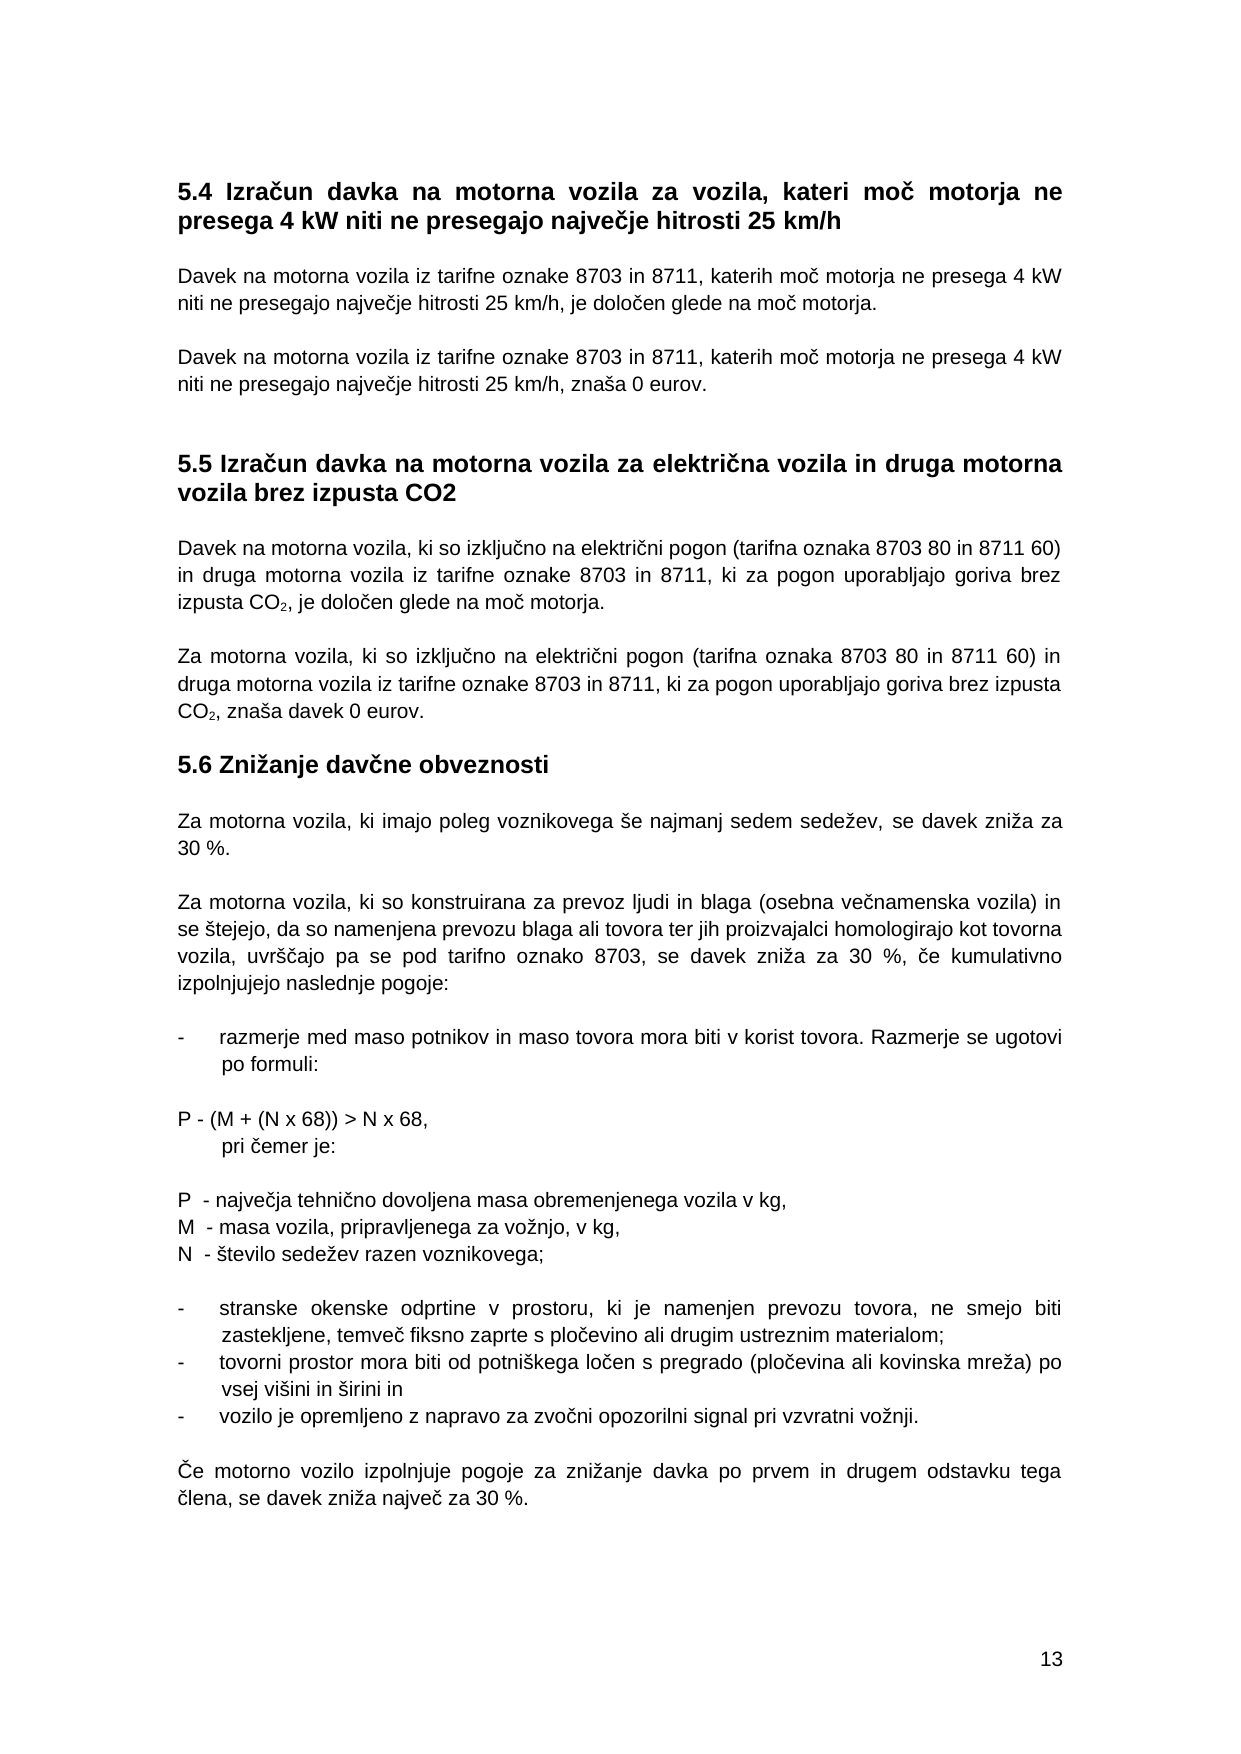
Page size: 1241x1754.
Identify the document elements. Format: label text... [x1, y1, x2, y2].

text P - največja tehnično dovoljena masa obremenjenega vozila v kg, [177, 1186, 1063, 1213]
text Davek na motorna vozila, ki so izključno na električni pogon (tarifna oznaka 8703 80 in 8711 60) in druga motorna vozila iz tarifne oznake 8703 in 8711, ki za pogon uporabljajo goriva brez izpusta CO2, je določen glede na moč motorja. [177, 534, 1063, 615]
text - stranske okenske odprtine v prostoru, ki je namenjen prevozu tovora, ne smejo biti zastekljene, temveč fiksno zaprte s pločevino ali drugim ustreznim materialom; [177, 1294, 1063, 1348]
text Za motorna vozila, ki so konstruirana za prevoz ljudi in blaga (osebna večnamenska vozila) in se štejejo, da so namenjena prevozu blaga ali tovora ter jih proizvajalci homologirajo kot tovorna vozila, uvrščajo pa se pod tarifno oznako 8703, se davek zniža za 30 %, če kumulativno izpolnjujejo naslednje pogoje: [177, 888, 1063, 996]
text M - masa vozila, pripravljenega za vožnjo, v kg, [177, 1213, 1063, 1240]
text P - (M + (N x 68)) > N x 68, [177, 1104, 1063, 1131]
text pri čemer je: [221, 1131, 1063, 1158]
text 5.5 Izračun davka na motorna vozila za električna vozila in druga motorna vozila brez izpusta CO2 [177, 449, 1063, 507]
text - vozilo je opremljeno z napravo za zvočni opozorilni signal pri vzvratni vožnji. [177, 1402, 1063, 1429]
text Za motorna vozila, ki imajo poleg voznikovega še najmanj sedem sedežev, se davek zniža za 30 %. [177, 806, 1063, 861]
text 5.6 Znižanje davčne obveznosti [177, 751, 1063, 779]
text Davek na motorna vozila iz tarifne oznake 8703 in 8711, katerih moč motorja ne presega 4 kW niti ne presegajo največje hitrosti 25 km/h, je določen glede na moč motorja. [177, 262, 1063, 316]
text - tovorni prostor mora biti od potniškega ločen s pregrado (pločevina ali kovinska mreža) po vsej višini in širini in [177, 1348, 1063, 1402]
text Za motorna vozila, ki so izključno na električni pogon (tarifna oznaka 8703 80 in 8711 60) in druga motorna vozila iz tarifne oznake 8703 in 8711, ki za pogon uporabljajo goriva brez izpusta CO2, znaša davek 0 eurov. [177, 642, 1063, 723]
text Davek na motorna vozila iz tarifne oznake 8703 in 8711, katerih moč motorja ne presega 4 kW niti ne presegajo največje hitrosti 25 km/h, znaša 0 eurov. [177, 343, 1063, 397]
text Če motorno vozilo izpolnjuje pogoje za znižanje davka po prvem in drugem odstavku tega člena, se davek zniža največ za 30 %. [177, 1456, 1063, 1511]
text N - število sedežev razen voznikovega; [177, 1240, 1063, 1267]
text 5.4 Izračun davka na motorna vozila za vozila, kateri moč motorja ne presega 4 kW niti ne presegajo največje hitrosti 25 km/h [177, 177, 1063, 235]
text - razmerje med maso potnikov in maso tovora mora biti v korist tovora. Razmerje se ugotovi po formuli: [177, 1023, 1063, 1077]
